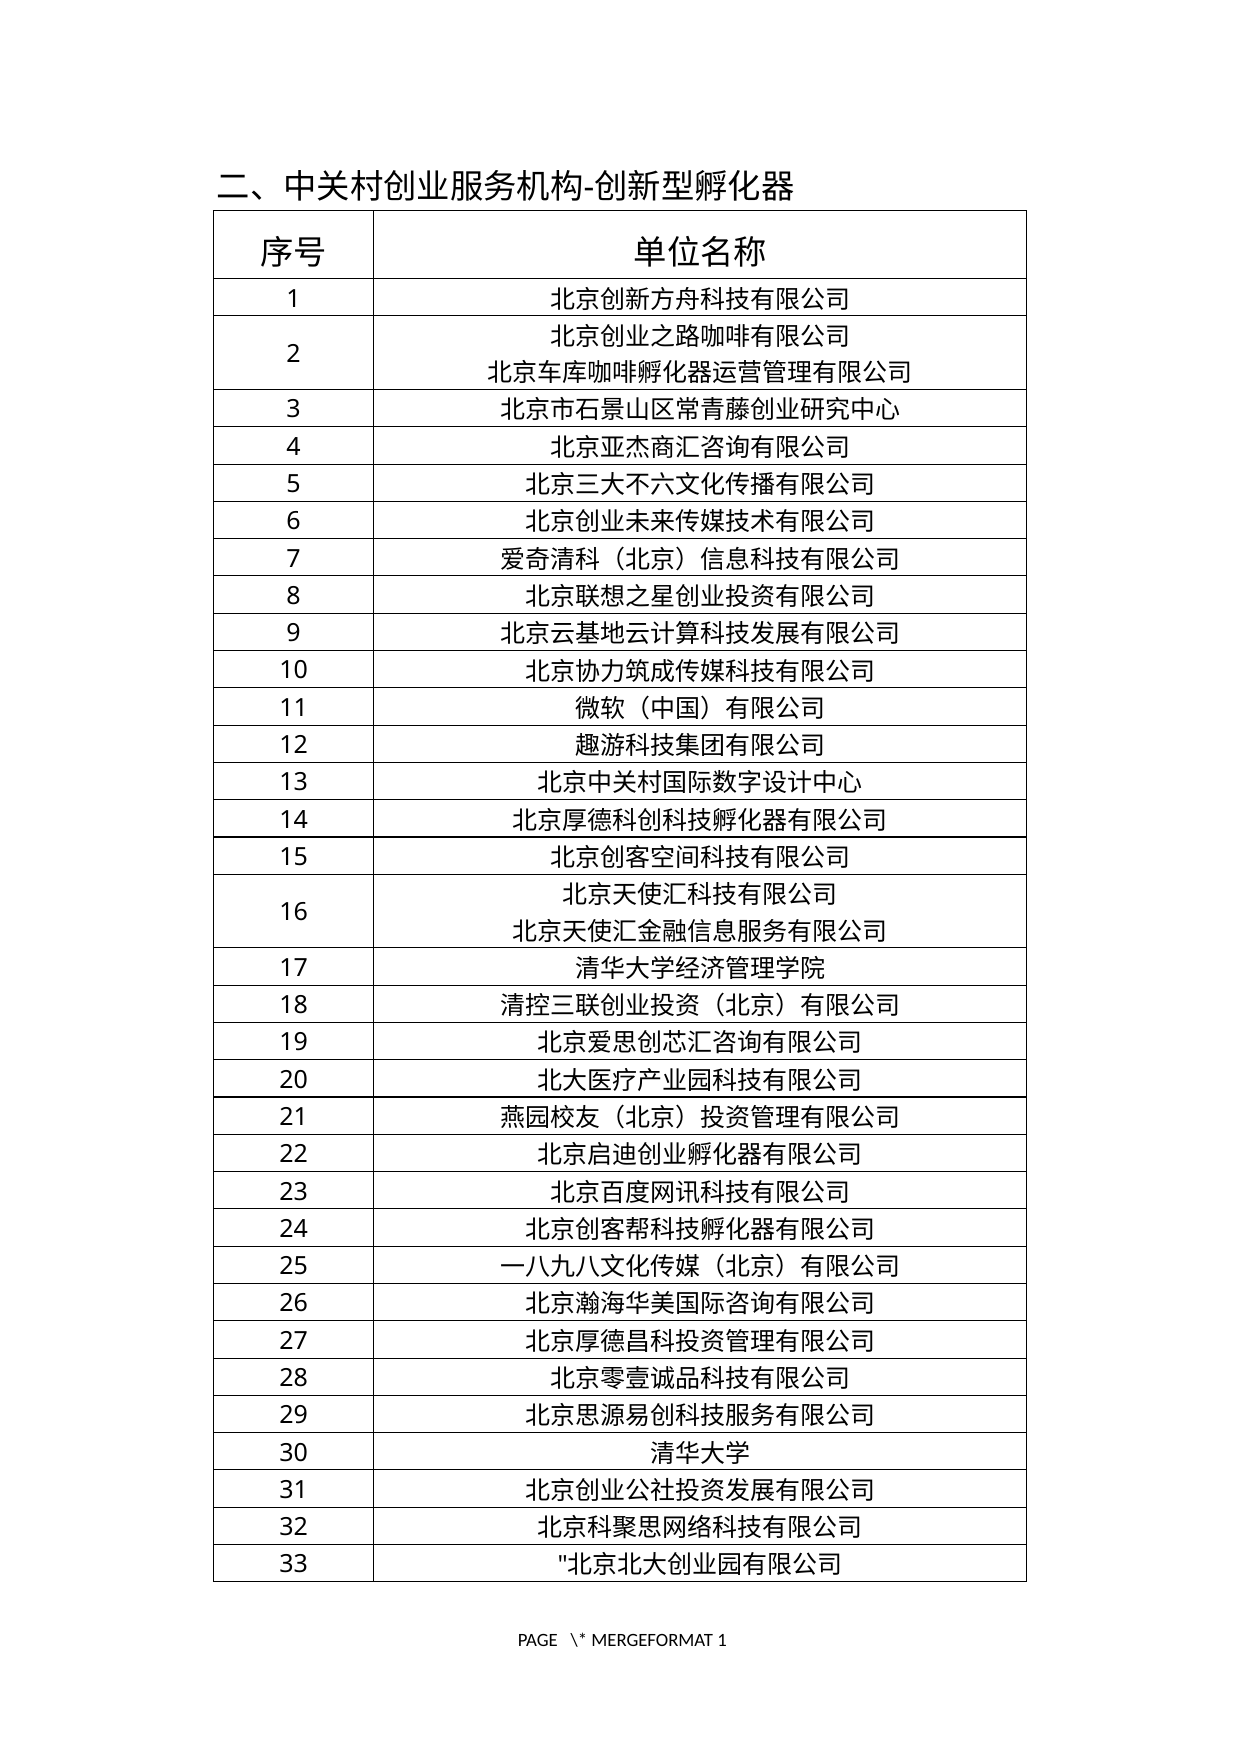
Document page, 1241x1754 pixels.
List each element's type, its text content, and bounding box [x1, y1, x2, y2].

table_cell 北京创客空间科技有限公司 [374, 838, 1026, 874]
table_cell 北京亚杰商汇咨询有限公司 [374, 427, 1026, 463]
table_cell 23 [214, 1172, 373, 1208]
table_cell 5 [214, 465, 373, 501]
table_cell 北京天使汇科技有限公司 北京天使汇金融信息服务有限公司 [374, 875, 1026, 947]
table_cell 24 [214, 1209, 373, 1246]
table_cell 27 [214, 1321, 373, 1357]
table_cell 15 [214, 838, 373, 874]
table_cell 趣游科技集团有限公司 [374, 726, 1026, 762]
table_header 序号 [214, 211, 373, 278]
table_cell 21 [214, 1098, 373, 1134]
table_cell 7 [214, 539, 373, 575]
table_cell 29 [214, 1396, 373, 1432]
table_cell 14 [214, 800, 373, 836]
table_cell 25 [214, 1247, 373, 1283]
table_cell 32 [214, 1508, 373, 1544]
table_header 单位名称 [374, 211, 1026, 278]
table_cell 2 [214, 316, 373, 389]
table_cell 33 [214, 1545, 373, 1581]
table_cell 北京市石景山区常青藤创业研究中心 [374, 390, 1026, 426]
table_cell 北京云基地云计算科技发展有限公司 [374, 614, 1026, 650]
table_cell 4 [214, 427, 373, 463]
table_cell 北京创业之路咖啡有限公司 北京车库咖啡孵化器运营管理有限公司 [374, 316, 1026, 389]
table_cell 18 [214, 986, 373, 1022]
table_cell 26 [214, 1284, 373, 1320]
table_cell 北京联想之星创业投资有限公司 [374, 576, 1026, 613]
table_cell 11 [214, 688, 373, 724]
table_cell 北京厚德昌科投资管理有限公司 [374, 1321, 1026, 1357]
table_cell "北京北大创业园有限公司 [374, 1545, 1026, 1581]
table_cell 6 [214, 502, 373, 538]
table_cell 北京创业未来传媒技术有限公司 [374, 502, 1026, 538]
table_cell 一八九八文化传媒（北京）有限公司 [374, 1247, 1026, 1283]
table_cell 8 [214, 576, 373, 613]
table_cell 北京瀚海华美国际咨询有限公司 [374, 1284, 1026, 1320]
text 二、中关村创业服务机构-创新型孵化器 [150, 150, 1090, 210]
table_cell 清华大学经济管理学院 [374, 948, 1026, 984]
table_cell 1 [214, 279, 373, 315]
table_cell 北京科聚思网络科技有限公司 [374, 1508, 1026, 1544]
table_cell 北京创客帮科技孵化器有限公司 [374, 1209, 1026, 1246]
table_cell 3 [214, 390, 373, 426]
table_cell 爱奇清科（北京）信息科技有限公司 [374, 539, 1026, 575]
table_cell 北京百度网讯科技有限公司 [374, 1172, 1026, 1208]
table_cell 20 [214, 1060, 373, 1096]
table_cell 北京创新方舟科技有限公司 [374, 279, 1026, 315]
table_cell 北京协力筑成传媒科技有限公司 [374, 651, 1026, 687]
table_cell 9 [214, 614, 373, 650]
table_cell 北京爱思创芯汇咨询有限公司 [374, 1023, 1026, 1059]
table_cell 19 [214, 1023, 373, 1059]
table_cell 31 [214, 1470, 373, 1507]
table_cell 北大医疗产业园科技有限公司 [374, 1060, 1026, 1096]
table_cell 北京创业公社投资发展有限公司 [374, 1470, 1026, 1507]
table_cell 17 [214, 948, 373, 984]
table_cell 北京三大不六文化传播有限公司 [374, 465, 1026, 501]
table_cell 28 [214, 1359, 373, 1395]
table_cell 微软（中国）有限公司 [374, 688, 1026, 724]
table_cell 清华大学 [374, 1433, 1026, 1469]
table_cell 13 [214, 763, 373, 799]
table_cell 北京启迪创业孵化器有限公司 [374, 1135, 1026, 1171]
table_cell 30 [214, 1433, 373, 1469]
table_cell 清控三联创业投资（北京）有限公司 [374, 986, 1026, 1022]
table_cell 北京厚德科创科技孵化器有限公司 [374, 800, 1026, 836]
table_cell 北京零壹诚品科技有限公司 [374, 1359, 1026, 1395]
table_cell 燕园校友（北京）投资管理有限公司 [374, 1098, 1026, 1134]
table_cell 22 [214, 1135, 373, 1171]
table_cell 北京中关村国际数字设计中心 [374, 763, 1026, 799]
table_cell 北京思源易创科技服务有限公司 [374, 1396, 1026, 1432]
table_cell 12 [214, 726, 373, 762]
table_cell 10 [214, 651, 373, 687]
table_cell 16 [214, 875, 373, 947]
